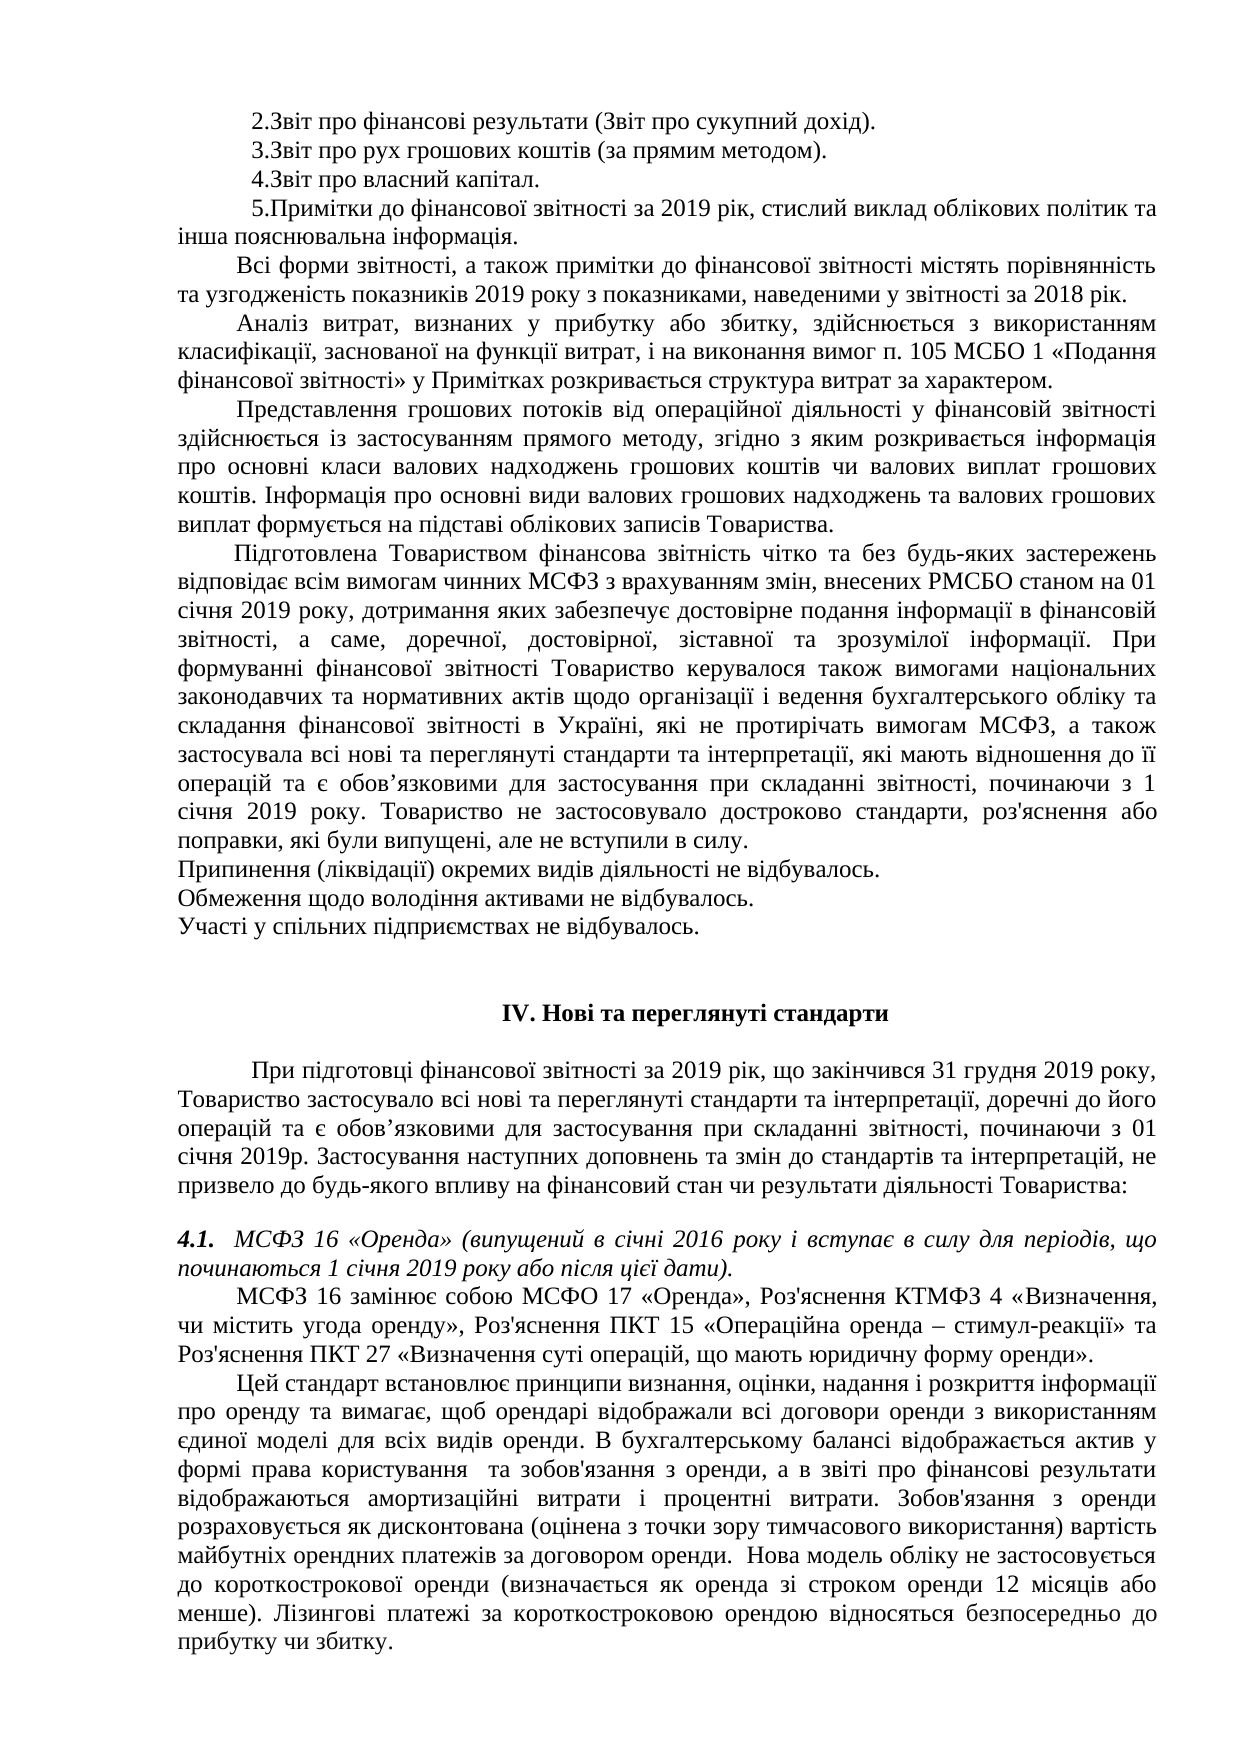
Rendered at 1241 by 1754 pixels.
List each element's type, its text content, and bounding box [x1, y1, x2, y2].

text 3.Звіт про рух грошових коштів (за прямим методом). [177, 135, 1157, 164]
text 4.Звіт про власний капітал. [177, 164, 1157, 193]
text МСФЗ 16 замінює собою МСФО 17 «Оренда», Роз'яснення КТМФЗ 4 «Визначення, чи містить угода оренду», Роз'яснення ПКТ 15 «Операційна оренда – стимул-реакції» та Роз'яснення ПКТ 27 «Визначення суті операцій, що мають юридичну форму оренди». [177, 1281, 1157, 1368]
text Цей стандарт встановлює принципи визнання, оцінки, надання і розкриття інформації про оренду та вимагає, щоб орендарі відображали всі договори оренди з використанням єдиної моделі для всіх видів оренди. В бухгалтерському балансі відображається актив у формі права користування та зобов'язання з оренди, а в звіті про фінансові результати відображаються амортизаційні витрати і процентні витрати. Зобов'язання з оренди розраховується як дисконтована (оцінена з точки зору тимчасового використання) вартість майбутніх орендних платежів за договором оренди. Нова модель обліку не застосовується до короткострокової оренди (визначається як оренда зі строком оренди 12 місяців або менше). Лізингові платежі за короткостроковою орендою відносяться безпосередньо до прибутку чи збитку. [177, 1368, 1157, 1655]
text При підготовці фінансової звітності за 2019 рік, що закінчився 31 грудня 2019 року, Товариство застосувало всі нові та переглянуті стандарти та інтерпретації, доречні до його операцій та є обов’язковими для застосування при складанні звітності, починаючи з 01 січня 2019р. Застосування наступних доповнень та змін до стандартів та інтерпретацій, не призвело до будь-якого впливу на фінансовий стан чи результати діяльності Товариства: [177, 1055, 1157, 1199]
text Припинення (ліквідації) окремих видів діяльності не відбувалось. [177, 854, 1157, 883]
text Підготовлена Товариством фінансова звітність чітко та без будь-яких застережень відповідає всім вимогам чинних МСФЗ з врахуванням змін, внесених РМСБО станом на 01 січня 2019 року, дотримання яких забезпечує достовірне подання інформації в фінансовій звітності, а саме, доречної, достовірної, зіставної та зрозумілої інформації. При формуванні фінансової звітності Товариство керувалося також вимогами національних законодавчих та нормативних актів щодо організації і ведення бухгалтерського обліку та складання фінансової звітності в Україні, які не протирічать вимогам МСФЗ, а також застосувала всі нові та переглянуті стандарти та інтерпретації, які мають відношення до її операцій та є обов’язковими для застосування при складанні звітності, починаючи з 1 січня 2019 року. Товариство не застосовувало достроково стандарти, роз'яснення або поправки, які були випущені, але не вступили в силу. [177, 538, 1157, 854]
text Аналіз витрат, визнаних у прибутку або збитку, здійснюється з використанням класифікації, заснованої на функції витрат, і на виконання вимог п. 105 МСБО 1 «Подання фінансової звітності» у Примітках розкривається структура витрат за характером. [177, 308, 1157, 394]
text 2.Звіт про фінансові результати (Звіт про сукупний дохід). [177, 106, 1157, 135]
text IV. Нові та переглянуті стандарти [177, 998, 1157, 1026]
text Обмеження щодо володіння активами не відбувалось. [177, 883, 1157, 911]
text Участі у спільних підприємствах не відбувалось. [177, 911, 1157, 940]
text Представлення грошових потоків від операційної діяльності у фінансовій звітності здійснюється із застосуванням прямого методу, згідно з яким розкривається інформація про основні класи валових надходжень грошових коштів чи валових виплат грошових коштів. Інформація про основні види валових грошових надходжень та валових грошових виплат формується на підставі облікових записів Товариства. [177, 394, 1157, 538]
text Всі форми звітності, а також примітки до фінансової звітності містять порівнянність та узгодженість показників 2019 року з показниками, наведеними у звітності за 2018 рік. [177, 250, 1157, 308]
text 5.Примітки до фінансової звітності за 2019 рік, стислий виклад облікових політик та інша пояснювальна інформація. [177, 193, 1157, 250]
text 4.1. МСФЗ 16 «Оренда» (випущений в січні 2016 року і вступає в силу для періодів, що починаються 1 січня 2019 року або після цієї дати). [177, 1224, 1157, 1281]
